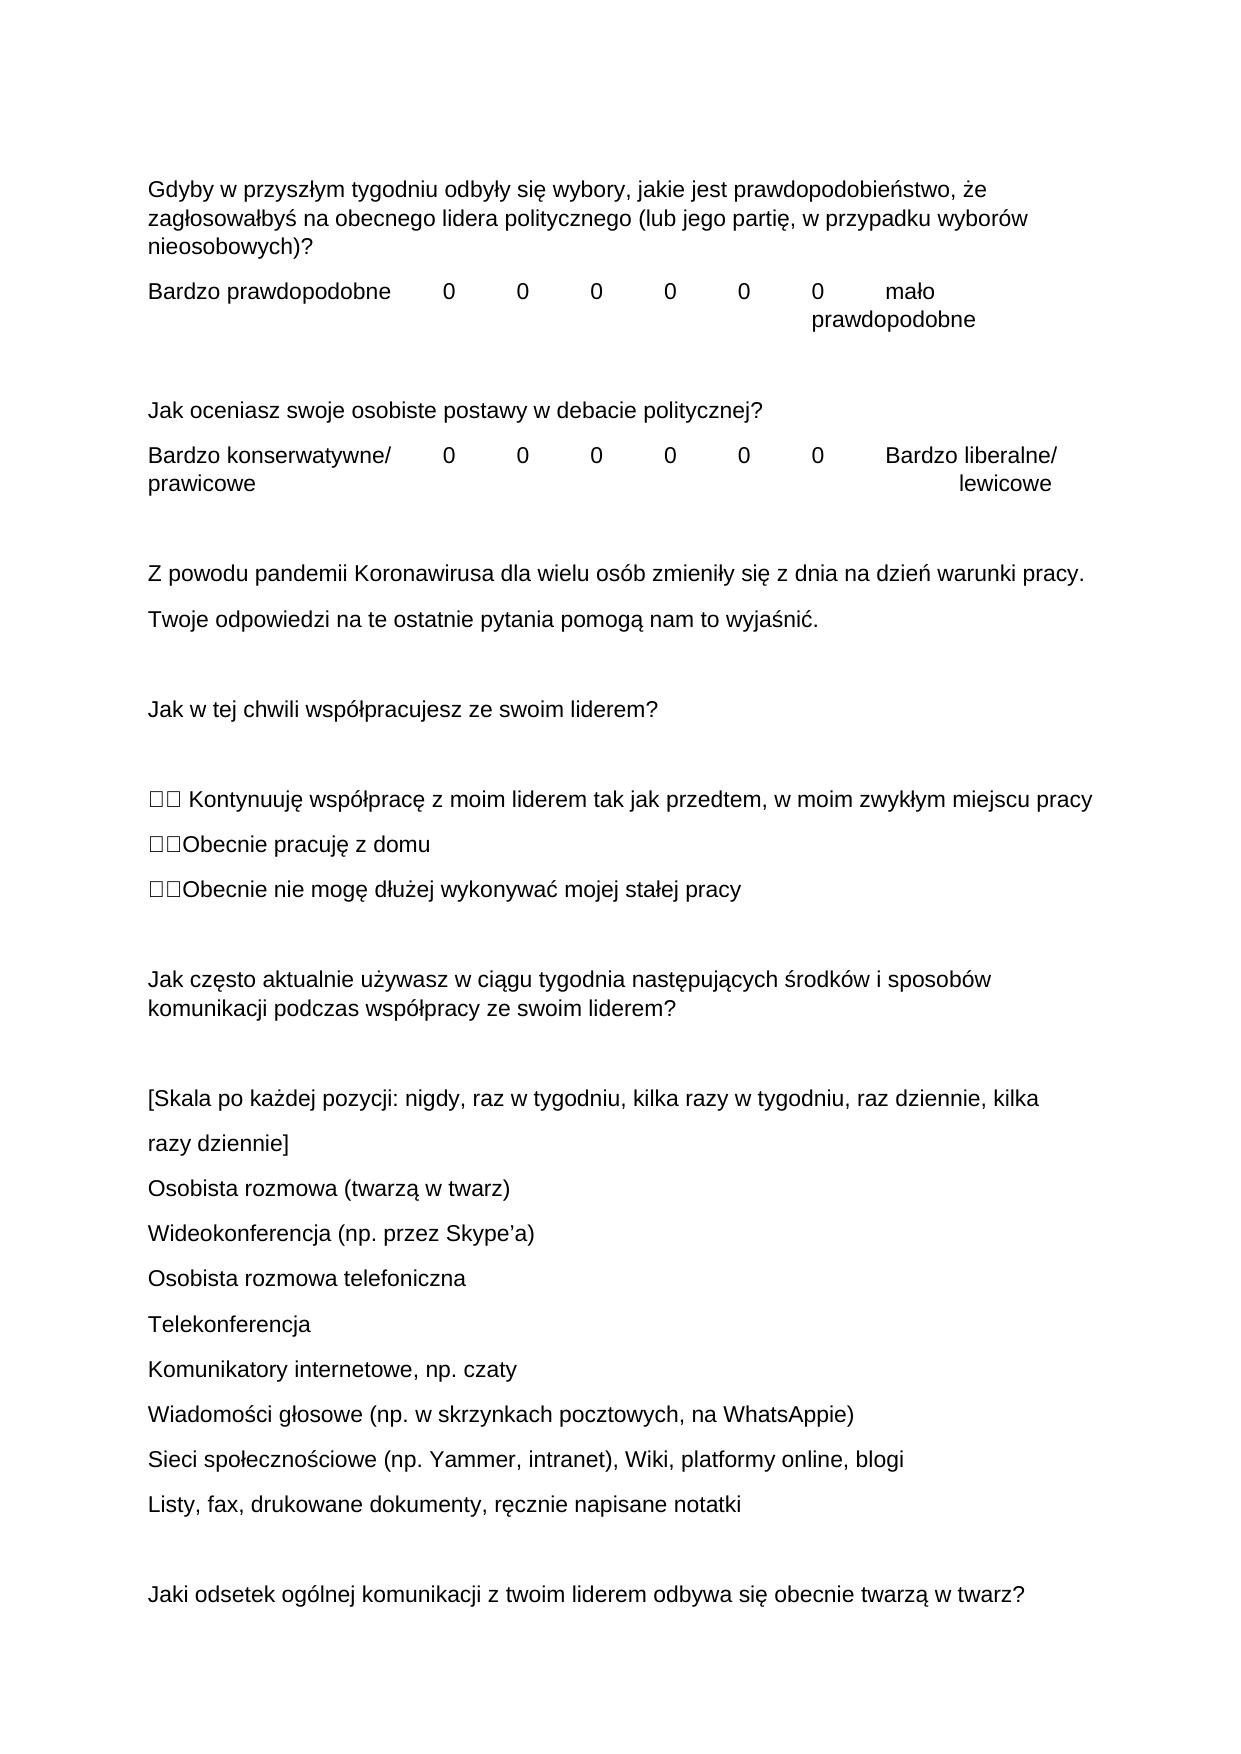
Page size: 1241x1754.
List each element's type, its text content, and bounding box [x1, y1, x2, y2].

text Gdyby w przyszłym tygodniu odbyły się wybory, jakie jest prawdopodobieństwo, że zagłosowałbyś na obecnego lidera politycznego (lub jego partię, w przypadku wyborów nieosobowych)? [148, 148, 1093, 259]
text Bardzo prawdopodobne 0 0 0 0 0 0 mało prawdopodobne [148, 278, 1093, 333]
text razy dziennie] [148, 1130, 1093, 1156]
text Obecnie nie mogę dłużej wykonywać mojej stałej pracy [148, 876, 1093, 902]
text Wiadomości głosowe (np. w skrzynkach pocztowych, na WhatsAppie) [148, 1401, 1093, 1427]
text Komunikatory internetowe, np. czaty [148, 1356, 1093, 1382]
text Twoje odpowiedzi na te ostatnie pytania pomogą nam to wyjaśnić. [148, 606, 1093, 632]
text Telekonferencja [148, 1311, 1093, 1337]
text Sieci społecznościowe (np. Yammer, intranet), Wiki, platformy online, blogi [148, 1446, 1093, 1472]
text Bardzo konserwatywne/ 0 0 0 0 0 0 Bardzo liberalne/ prawicowe lewicowe [148, 442, 1093, 497]
text Wideokonferencja (np. przez Skype’a) [148, 1220, 1093, 1247]
text Osobista rozmowa (twarzą w twarz) [148, 1175, 1093, 1202]
text Listy, fax, drukowane dokumenty, ręcznie napisane notatki [148, 1491, 1093, 1517]
text Jak w tej chwili współpracujesz ze swoim liderem? [148, 696, 1093, 722]
text Jak często aktualnie używasz w ciągu tygodnia następujących środków i sposobów komunikacji podczas współpracy ze swoim liderem? [148, 966, 1093, 1021]
text Obecnie pracuję z domu [148, 831, 1093, 857]
text Z powodu pandemii Koronawirusa dla wielu osób zmieniły się z dnia na dzień warunki pracy. [148, 560, 1093, 587]
text [Skala po każdej pozycji: nigdy, raz w tygodniu, kilka razy w tygodniu, raz dziennie, kilka [148, 1085, 1093, 1111]
text Osobista rozmowa telefoniczna [148, 1265, 1093, 1292]
text  Kontynuuję współpracę z moim liderem tak jak przedtem, w moim zwykłym miejscu pracy [148, 786, 1093, 812]
text Jaki odsetek ogólnej komunikacji z twoim liderem odbywa się obecnie twarzą w twarz? [148, 1581, 1093, 1607]
text Jak oceniasz swoje osobiste postawy w debacie politycznej? [148, 397, 1093, 423]
